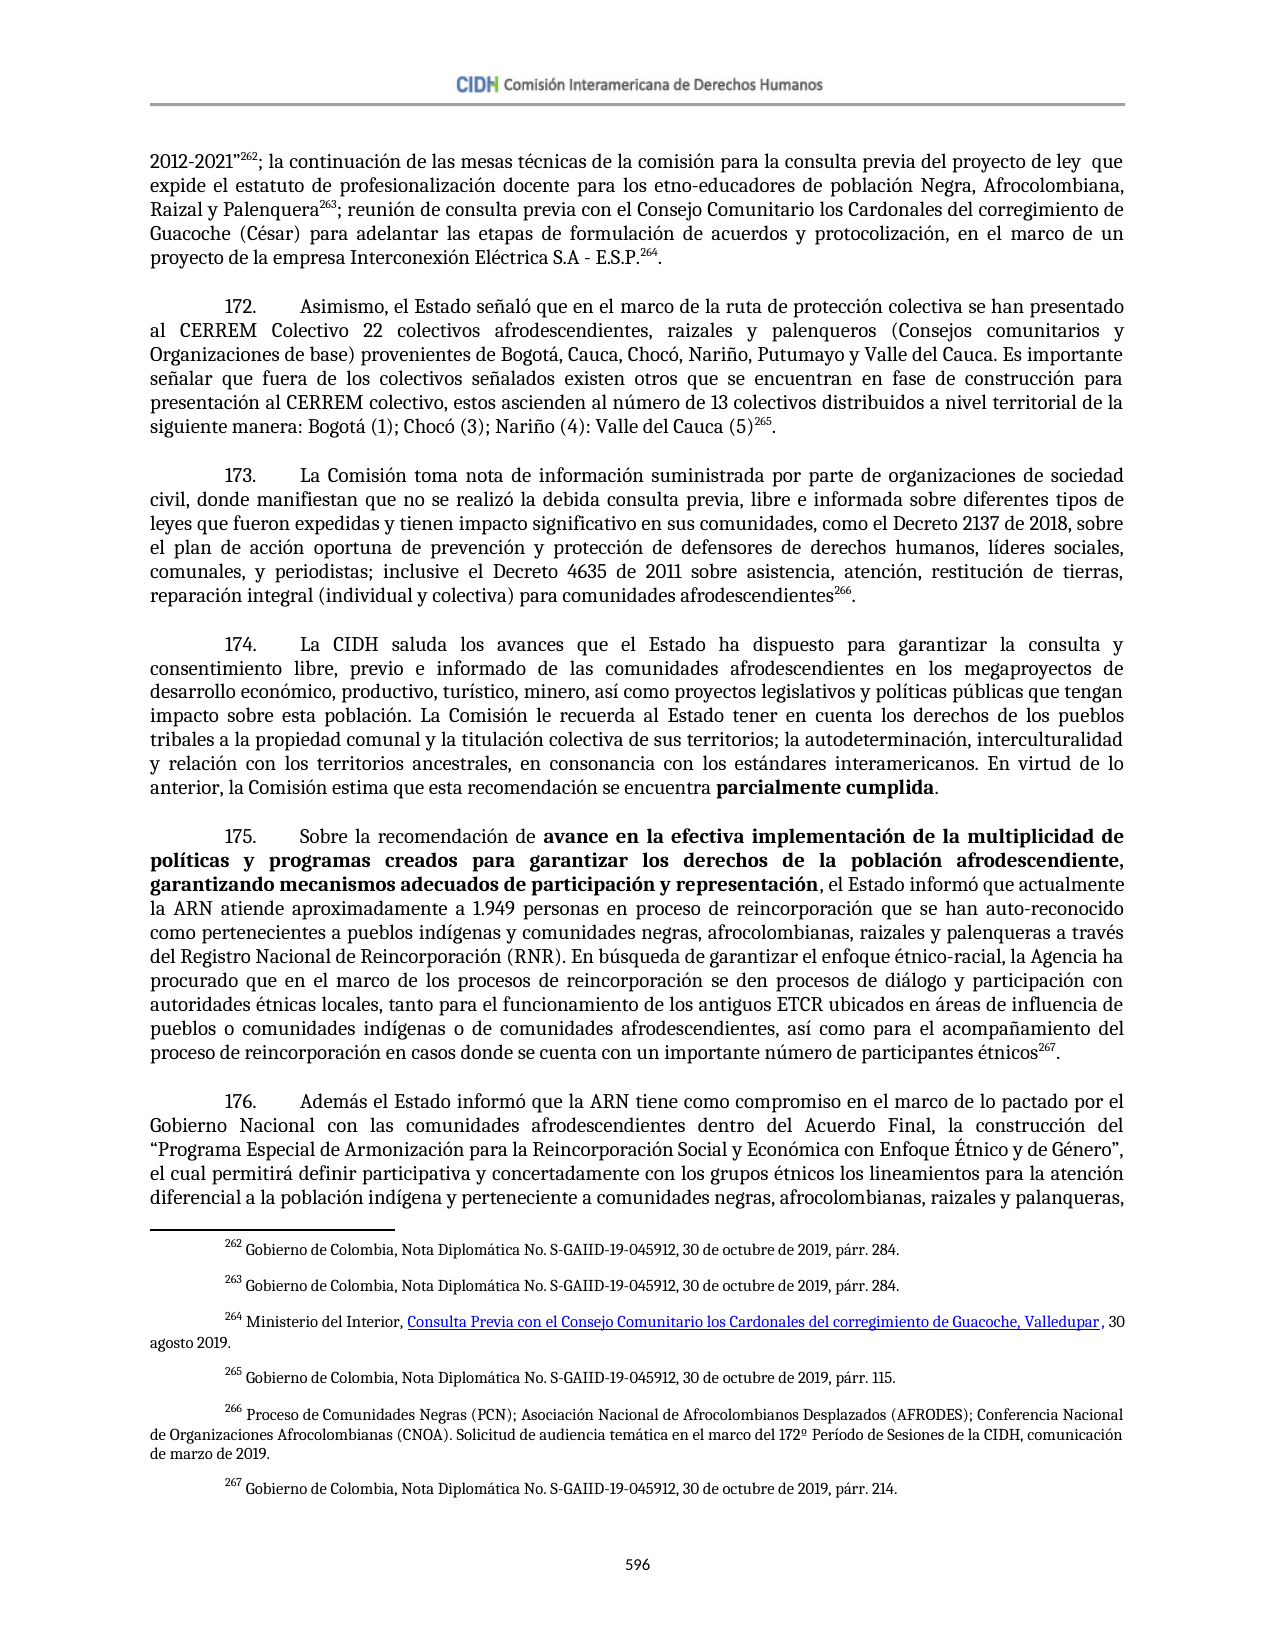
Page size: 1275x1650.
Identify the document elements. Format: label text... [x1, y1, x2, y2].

list Sobre la recomendación de avance en la efectiva implementación de la multiplicidad de políticas y programas creados para garantizar los derechos de la población afrodescendiente, garantizando mecanismos adecuados de participación y representación, el Estado informó que actualmente la ARN atiende aproximadamente a 1.949 personas en proceso de reincorporación que se han auto-reconocido como pertenecientes a pueblos indígenas y comunidades negras, afrocolombianas, raizales y palenqueras a través del Registro Nacional de Reincorporación (RNR). En búsqueda de garantizar el enfoque étnico-racial, la Agencia ha procurado que en el marco de los procesos de reincorporación se den procesos de diálogo y participación con autoridades étnicas locales, tanto para el funcionamiento de los antiguos ETCR ubicados en áreas de influencia de pueblos o comunidades indígenas o de comunidades afrodescendientes, así como para el acompañamiento del proceso de reincorporación en casos donde se cuenta con un importante número de participantes étnicos. [150, 825, 1125, 1064]
list Asimismo, el Estado señaló que en el marco de la ruta de protección colectiva se han presentado al CERREM Colectivo 22 colectivos afrodescendientes, raizales y palenqueros (Consejos comunitarios y Organizaciones de base) provenientes de Bogotá, Cauca, Chocó, Nariño, Putumayo y Valle del Cauca. Es importante señalar que fuera de los colectivos señalados existen otros que se encuentran en fase de construcción para presentación al CERREM colectivo, estos ascienden al número de 13 colectivos distribuidos a nivel territorial de la siguiente manera: Bogotá (1); Chocó (3); Nariño (4): Valle del Cauca (5). [150, 295, 1125, 438]
list La Comisión toma nota de información suministrada por parte de organizaciones de sociedad civil, donde manifiestan que no se realizó la debida consulta previa, libre e informada sobre diferentes tipos de leyes que fueron expedidas y tienen impacto significativo en sus comunidades, como el Decreto 2137 de 2018, sobre el plan de acción oportuna de prevención y protección de defensores de derechos humanos, líderes sociales, comunales, y periodistas; inclusive el Decreto 4635 de 2011 sobre asistencia, atención, restitución de tierras, reparación integral (individual y colectiva) para comunidades afrodescendientes. [150, 463, 1125, 607]
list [150, 1089, 1125, 1209]
picture [450, 75, 826, 95]
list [150, 150, 1125, 270]
list La CIDH saluda los avances que el Estado ha dispuesto para garantizar la consulta y consentimiento libre, previo e informado de las comunidades afrodescendientes en los megaproyectos de desarrollo económico, productivo, turístico, minero, así como proyectos legislativos y políticas públicas que tengan impacto sobre esta población. La Comisión le recuerda al Estado tener en cuenta los derechos de los pueblos tribales a la propiedad comunal y la titulación colectiva de sus territorios; la autodeterminación, interculturalidad y relación con los territorios ancestrales, en consonancia con los estándares interamericanos. En virtud de lo anterior, la Comisión estima que esta recomendación se encuentra parcialmente cumplida. [150, 632, 1125, 800]
